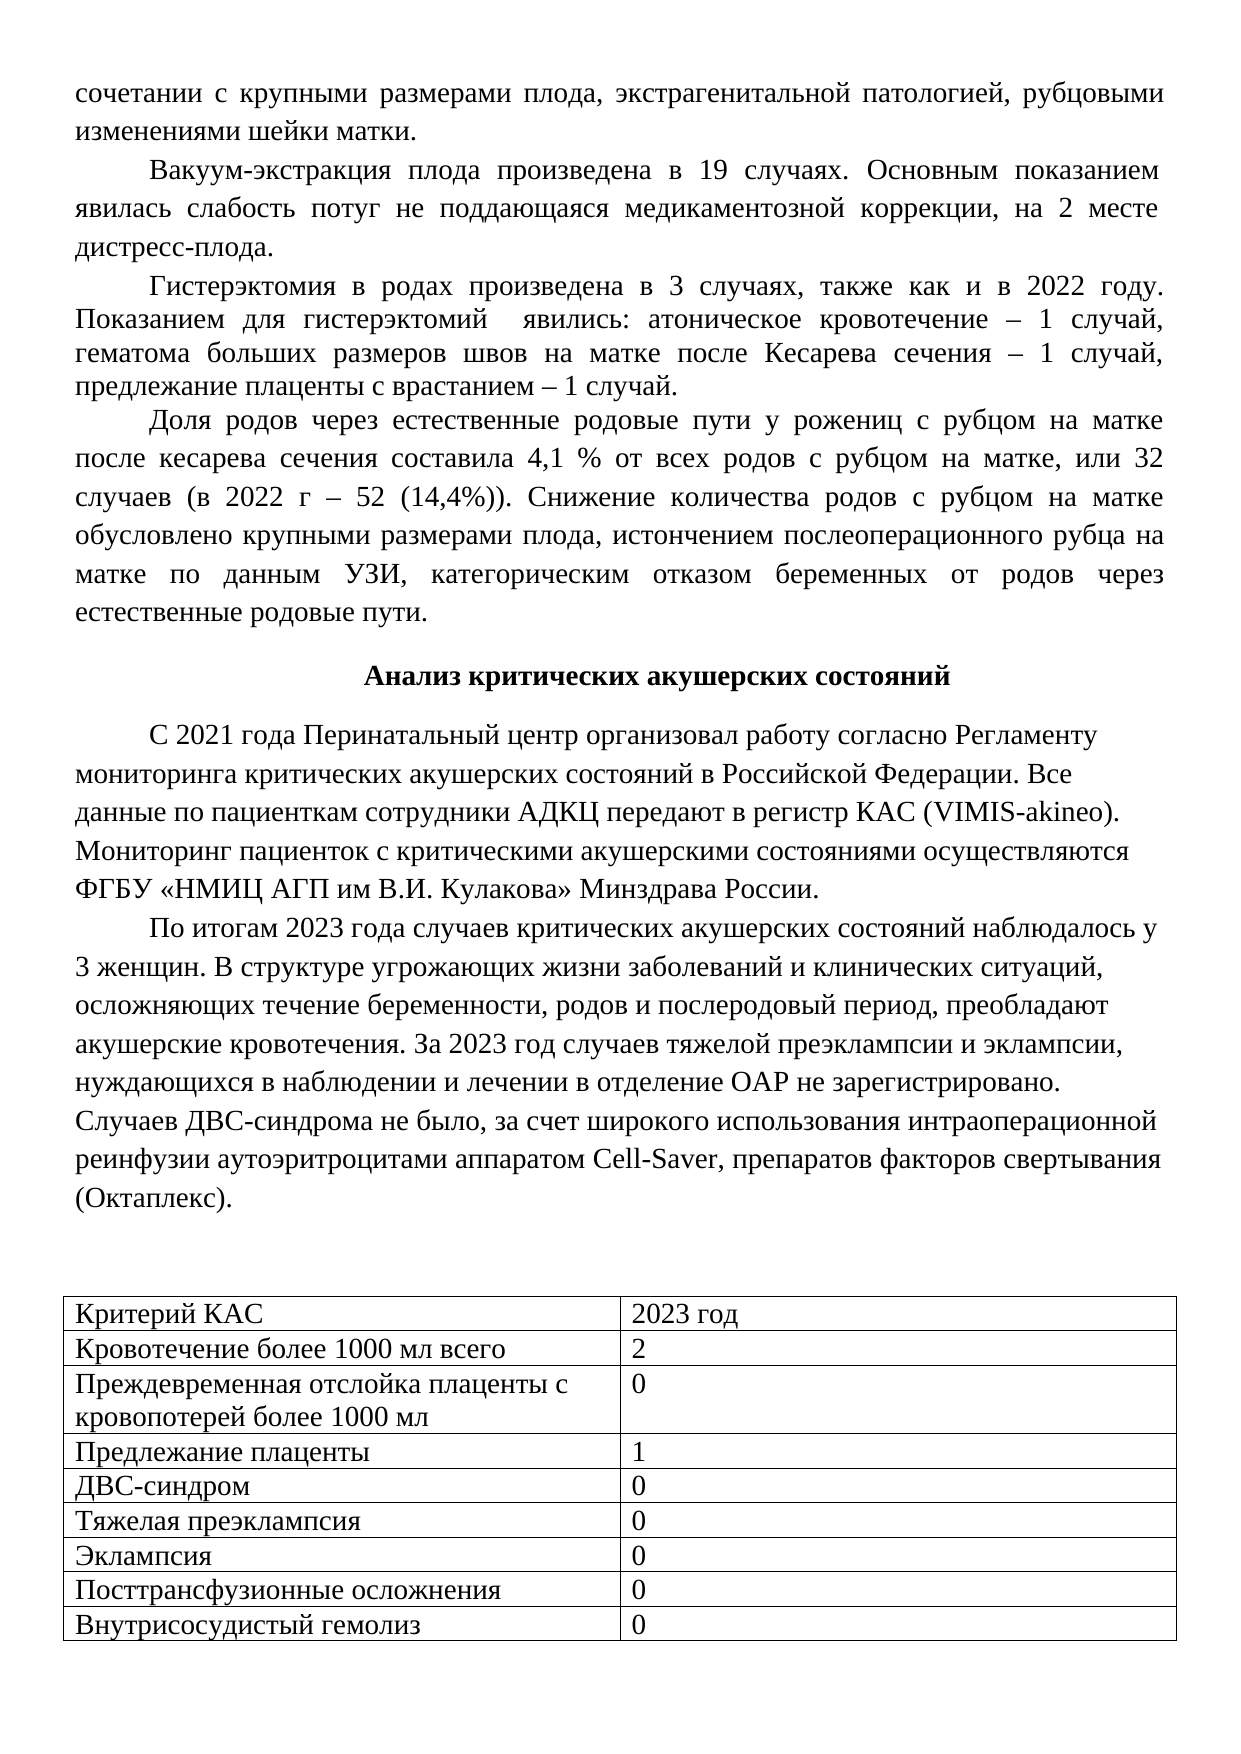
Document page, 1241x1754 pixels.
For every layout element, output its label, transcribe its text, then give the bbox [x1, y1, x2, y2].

table_cell 0 [621, 1538, 1176, 1571]
table_cell 2 [621, 1331, 1176, 1365]
text Доля родов через естественные родовые пути у рожениц с рубцом на матке после кесарева сечения составила 4,1 % от всех родов с рубцом на матке, или 32 случаев (в 2022 г – 52 (14,4%)). Снижение количества родов с рубцом на матке обусловлено крупными размерами плода, истончением послеоперационного рубца на матке по данным УЗИ, категорическим отказом беременных от родов через естественные родовые пути. [75, 402, 1165, 628]
table_cell Тяжелая преэклампсия [64, 1503, 620, 1537]
table_cell Посттрансфузионные осложнения [64, 1572, 620, 1606]
text С 2021 года Перинатальный центр организовал работу согласно Регламенту мониторинга критических акушерских состояний в Российской Федерации. Все данные по пациенткам сотрудники АДКЦ передают в регистр КАС (VIMIS-akineo). Мониторинг пациенток с критическими акушерскими состояниями осуществляются ФГБУ «НМИЦ АГП им В.И. Кулакова» Минздрава России. [75, 717, 1165, 905]
table_cell 0 [621, 1607, 1176, 1640]
text Вакуум-экстракция плода произведена в 19 случаях. Основным показанием явилась слабость потуг не поддающаяся медикаментозной коррекции, на 2 месте дистресс-плода. [75, 152, 1159, 263]
table_cell 0 [621, 1572, 1176, 1606]
text Гистерэктомия в родах произведена в 3 случаях, также как и в 2022 году. Показанием для гистерэктомий явились: атоническое кровотечение – 1 случай, гематома больших размеров швов на матке после Кесарева сечения – 1 случай, предлежание плаценты с врастанием – 1 случай. [75, 268, 1165, 402]
table_cell 0 [621, 1469, 1176, 1502]
text По итогам 2023 года случаев критических акушерских состояний наблюдалось у 3 женщин. В структуре угрожающих жизни заболеваний и клинических ситуаций, осложняющих течение беременности, родов и послеродовый период, преобладают акушерские кровотечения. За 2023 год случаев тяжелой преэклампсии и эклампсии, нуждающихся в наблюдении и лечении в отделение ОАР не зарегистрировано. Случаев ДВС-синдрома не было, за счет широкого использования интраоперационной реинфузии аутоэритроцитами аппаратом Cell-Saver, препаратов факторов свертывания (Октаплекс). [75, 910, 1165, 1213]
table_cell 1 [621, 1434, 1176, 1467]
table_header Критерий КАС [64, 1297, 620, 1330]
table_header 2023 год [621, 1297, 1176, 1330]
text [75, 75, 1165, 147]
table_cell Внутрисосудистый гемолиз [64, 1607, 620, 1640]
table_cell 0 [621, 1366, 1176, 1433]
table_cell Предлежание плаценты [64, 1434, 620, 1467]
text Анализ критических акушерских состояний [75, 658, 1165, 692]
table_cell Эклампсия [64, 1538, 620, 1571]
table_cell ДВС-синдром [64, 1469, 620, 1502]
table_cell 0 [621, 1503, 1176, 1537]
table_cell Кровотечение более 1000 мл всего [64, 1331, 620, 1365]
table_cell Преждевременная отслойка плаценты с кровопотерей более 1000 мл [64, 1366, 620, 1433]
